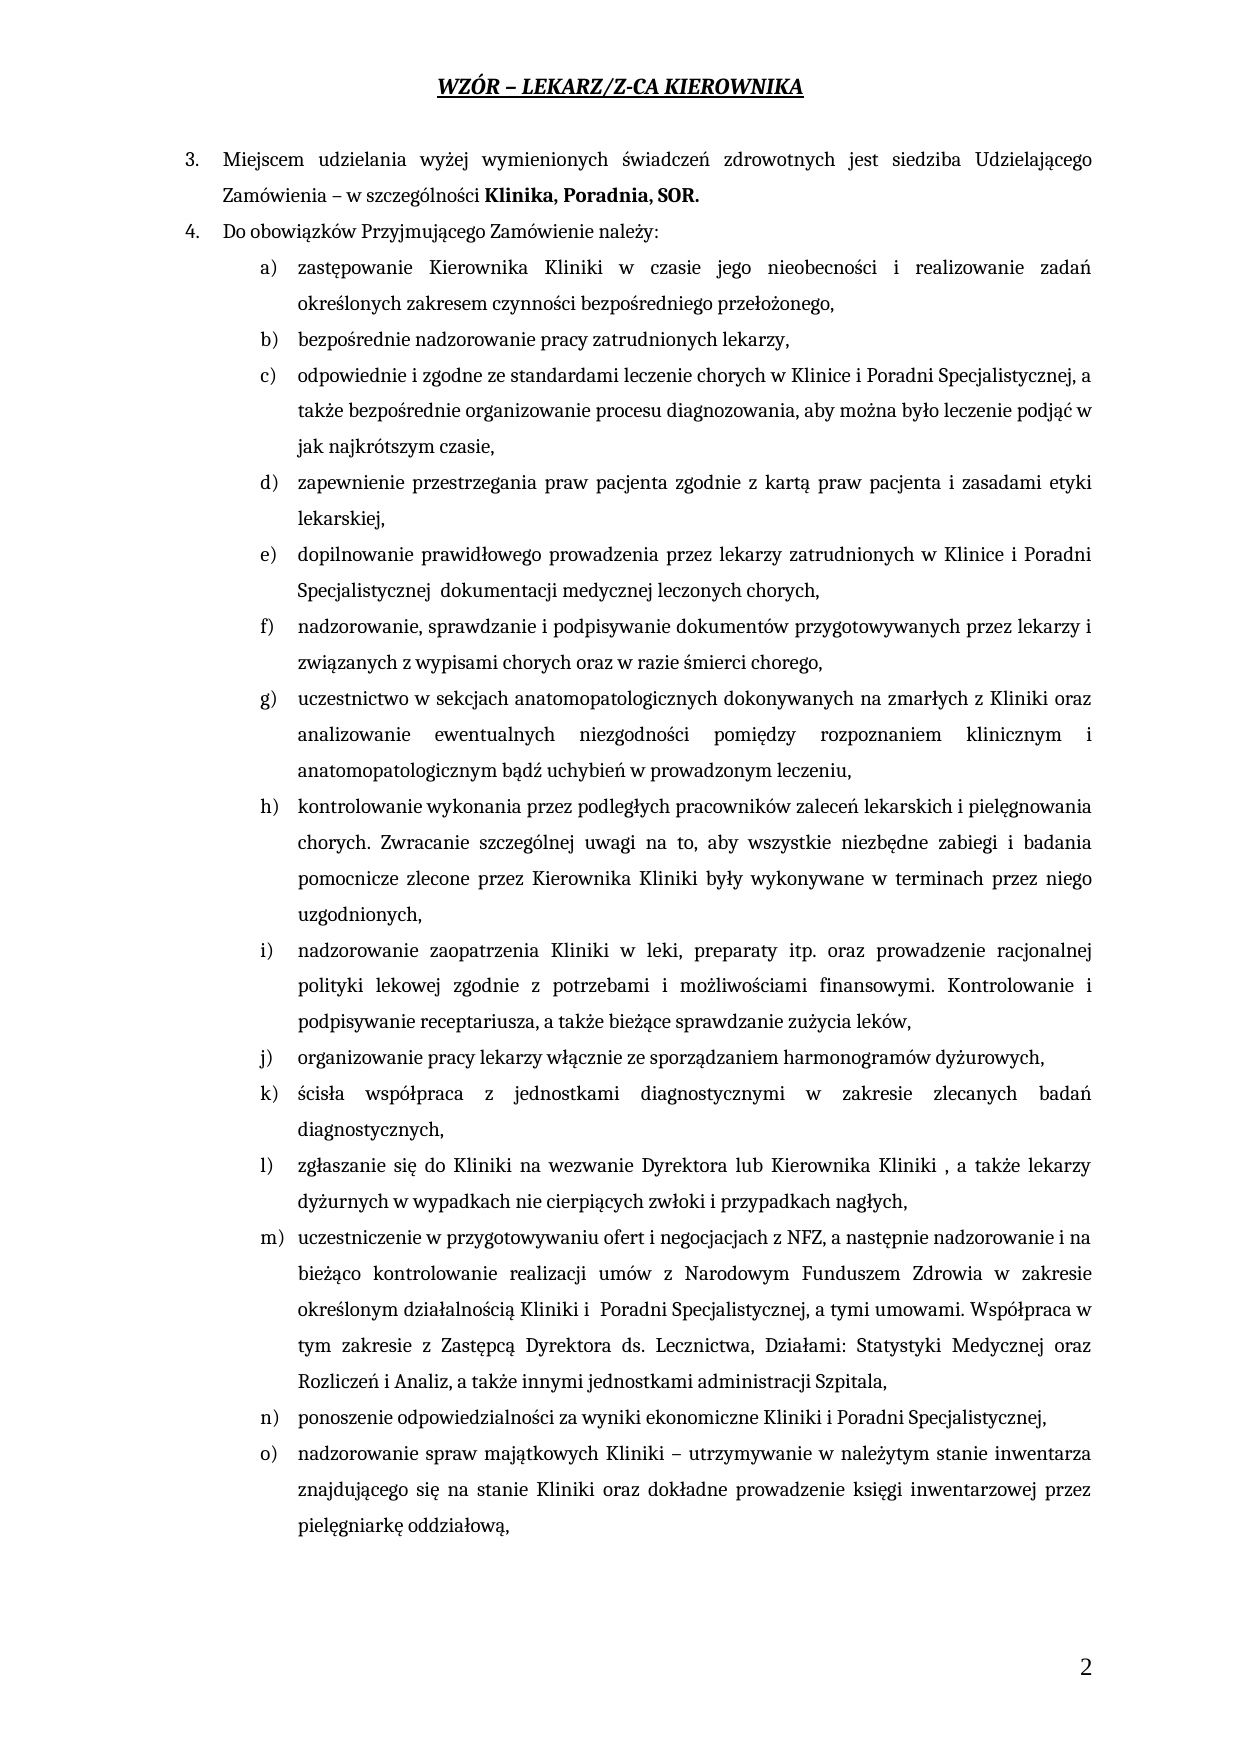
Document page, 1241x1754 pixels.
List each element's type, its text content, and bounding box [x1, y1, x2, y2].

list uczestnictwo w sekcjach anatomopatologicznych dokonywanych na zmarłych z Kliniki oraz analizowanie ewentualnych niezgodności pomiędzy rozpoznaniem klinicznym i anatomopatologicznym bądź uchybień w prowadzonym leczeniu, [260, 687, 1093, 782]
list kontrolowanie wykonania przez podległych pracowników zaleceń lekarskich i pielęgnowania chorych. Zwracanie szczególnej uwagi na to, aby wszystkie niezbędne zabiegi i badania pomocnicze zlecone przez Kierownika Kliniki były wykonywane w terminach przez niego uzgodnionych, [260, 794, 1093, 926]
list bezpośrednie nadzorowanie pracy zatrudnionych lekarzy, [260, 327, 1093, 351]
list Do obowiązków Przyjmującego Zamówienie należy: [185, 219, 1093, 243]
list nadzorowanie, sprawdzanie i podpisywanie dokumentów przygotowywanych przez lekarzy i związanych z wypisami chorych oraz w razie śmierci chorego, [260, 615, 1093, 675]
list ścisła współpraca z jednostkami diagnostycznymi w zakresie zlecanych badań diagnostycznych, [260, 1082, 1093, 1142]
list zapewnienie przestrzegania praw pacjenta zgodnie z kartą praw pacjenta i zasadami etyki lekarskiej, [260, 471, 1093, 531]
list nadzorowanie spraw majątkowych Kliniki – utrzymywanie w należytym stanie inwentarza znajdującego się na stanie Kliniki oraz dokładne prowadzenie księgi inwentarzowej przez pielęgniarkę oddziałową, [260, 1441, 1093, 1537]
list ponoszenie odpowiedzialności za wyniki ekonomiczne Kliniki i Poradni Specjalistycznej, [260, 1405, 1093, 1429]
list dopilnowanie prawidłowego prowadzenia przez lekarzy zatrudnionych w Klinice i Poradni Specjalistycznej dokumentacji medycznej leczonych chorych, [260, 543, 1093, 603]
list odpowiednie i zgodne ze standardami leczenie chorych w Klinice i Poradni Specjalistycznej, a także bezpośrednie organizowanie procesu diagnozowania, aby można było leczenie podjąć w jak najkrótszym czasie, [260, 363, 1093, 459]
list zgłaszanie się do Kliniki na wezwanie Dyrektora lub Kierownika Kliniki , a także lekarzy dyżurnych w wypadkach nie cierpiących zwłoki i przypadkach nagłych, [260, 1154, 1093, 1214]
list nadzorowanie zaopatrzenia Kliniki w leki, preparaty itp. oraz prowadzenie racjonalnej polityki lekowej zgodnie z potrzebami i możliwościami finansowymi. Kontrolowanie i podpisywanie receptariusza, a także bieżące sprawdzanie zużycia leków, [260, 938, 1093, 1034]
list uczestniczenie w przygotowywaniu ofert i negocjacjach z NFZ, a następnie nadzorowanie i na bieżąco kontrolowanie realizacji umów z Narodowym Funduszem Zdrowia w zakresie określonym działalnością Kliniki i Poradni Specjalistycznej, a tymi umowami. Współpraca w tym zakresie z Zastępcą Dyrektora ds. Lecznictwa, Działami: Statystyki Medycznej oraz Rozliczeń i Analiz, a także innymi jednostkami administracji Szpitala, [260, 1226, 1093, 1393]
list organizowanie pracy lekarzy włącznie ze sporządzaniem harmonogramów dyżurowych, [260, 1046, 1093, 1070]
list zastępowanie Kierownika Kliniki w czasie jego nieobecności i realizowanie zadań określonych zakresem czynności bezpośredniego przełożonego, [260, 255, 1093, 315]
list Miejscem udzielania wyżej wymienionych świadczeń zdrowotnych jest siedziba Udzielającego Zamówienia – w szczególności Klinika, Poradnia, SOR. [185, 148, 1093, 207]
